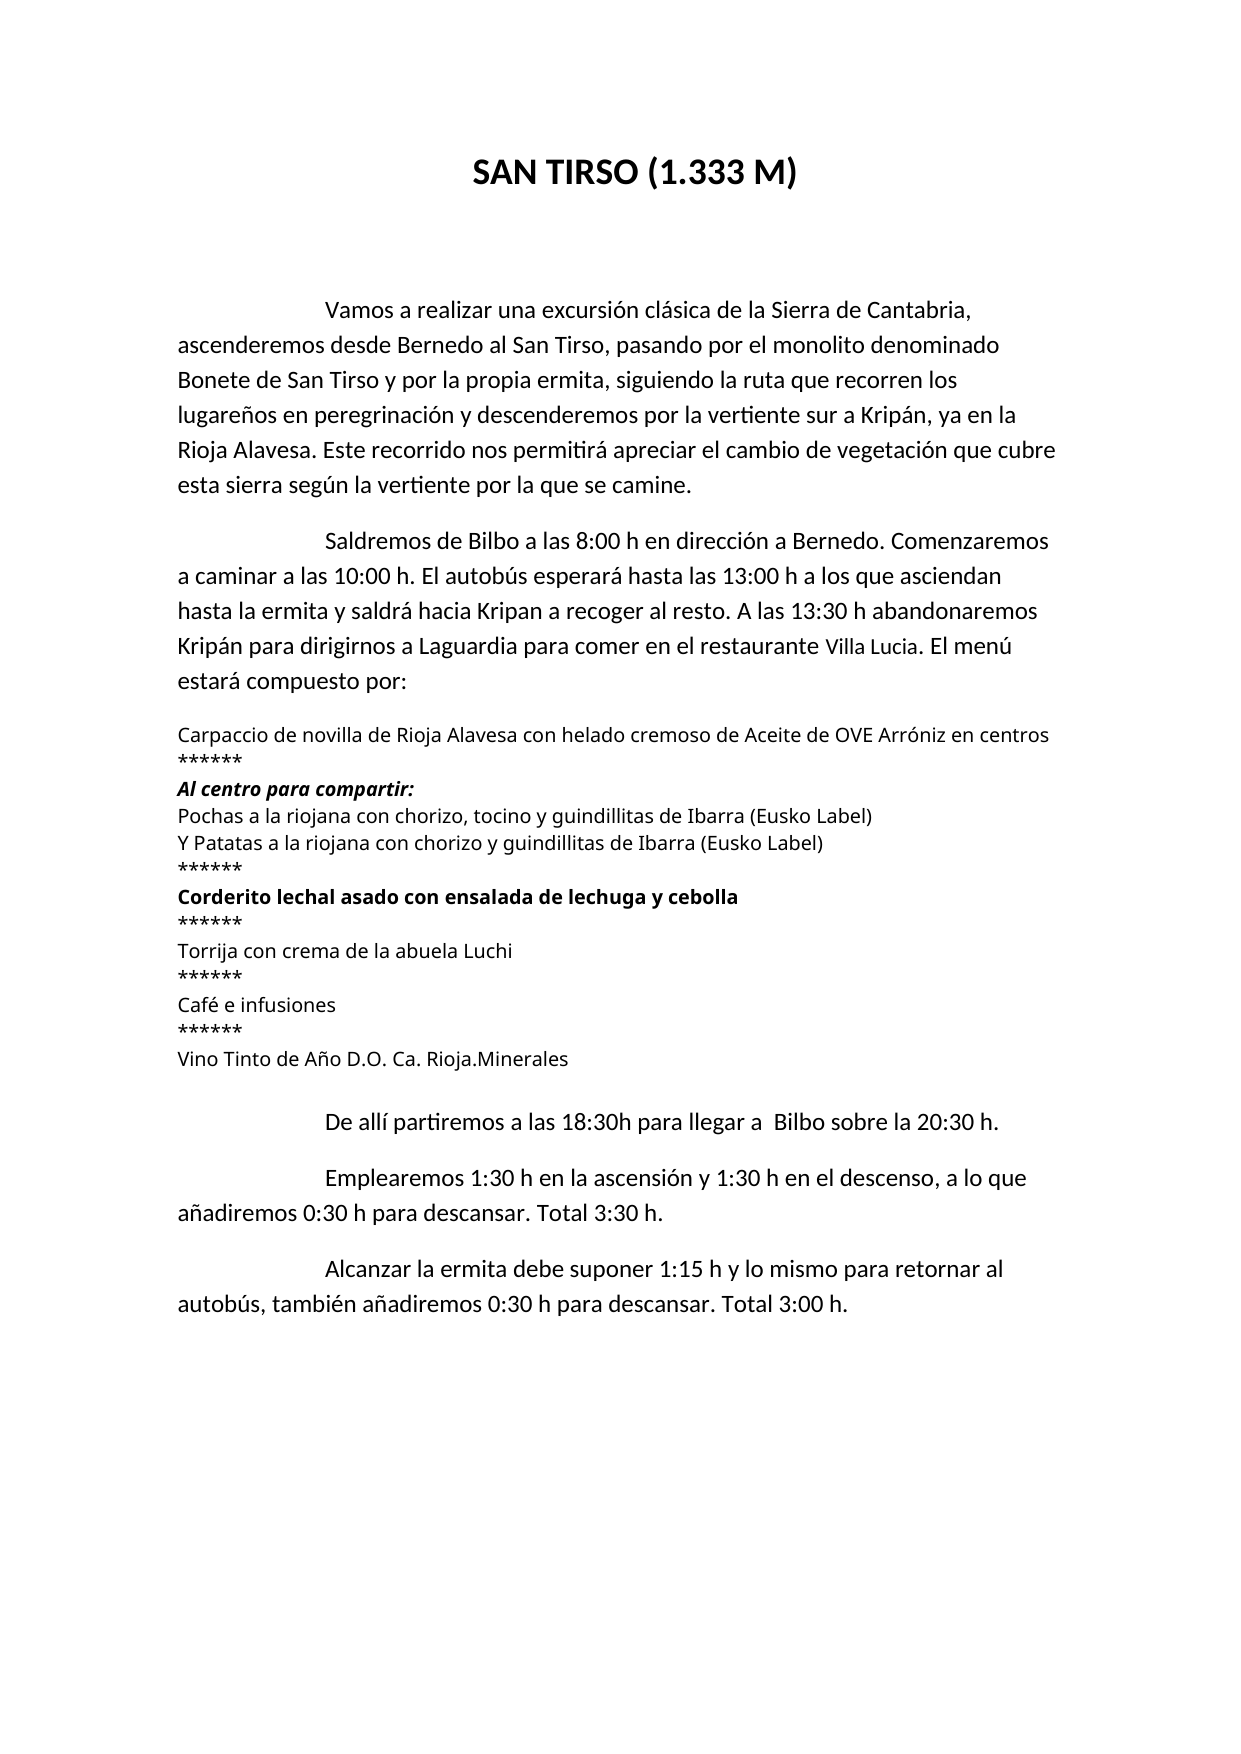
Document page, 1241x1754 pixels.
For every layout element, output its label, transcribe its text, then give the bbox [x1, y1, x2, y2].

text Al centro para compartir: [177, 775, 1063, 802]
text Café e infusiones [177, 991, 1063, 1018]
text Saldremos de Bilbo a las 8:00 h en dirección a Bernedo. Comenzaremos a caminar a las 10:00 h. El autobús esperará hasta las 13:00 h a los que asciendan hasta la ermita y saldrá hacia Kripan a recoger al resto. A las 13:30 h abandonaremos Kripán para dirigirnos a Laguardia para comer en el restaurante Villa Lucia. El menú estará compuesto por: [177, 526, 1063, 696]
text ****** [177, 910, 1063, 937]
text Emplearemos 1:30 h en la ascensión y 1:30 h en el descenso, a lo que añadiremos 0:30 h para descansar. Total 3:30 h. [177, 1162, 1063, 1227]
text Corderito lechal asado con ensalada de lechuga y cebolla [177, 883, 1063, 910]
text Vino Tinto de Año D.O. Ca. Rioja.Minerales [177, 1045, 1063, 1072]
text Pochas a la riojana con chorizo, tocino y guindillitas de Ibarra (Eusko Label) [177, 802, 1063, 829]
text ****** [177, 1018, 1063, 1045]
text ****** [177, 856, 1063, 883]
text Alcanzar la ermita debe suponer 1:15 h y lo mismo para retornar al autobús, también añadiremos 0:30 h para descansar. Total 3:00 h. [177, 1253, 1063, 1318]
text Y Patatas a la riojana con chorizo y guindillitas de Ibarra (Eusko Label) [177, 829, 1063, 856]
text Torrija con crema de la abuela Luchi [177, 937, 1063, 964]
text De allí partiremos a las 18:30h para llegar a Bilbo sobre la 20:30 h. [177, 1106, 1063, 1137]
text ****** [177, 964, 1063, 991]
text Vamos a realizar una excursión clásica de la Sierra de Cantabria, ascenderemos desde Bernedo al San Tirso, pasando por el monolito denominado Bonete de San Tirso y por la propia ermita, siguiendo la ruta que recorren los lugareños en peregrinación y descenderemos por la vertiente sur a Kripán, ya en la Rioja Alavesa. Este recorrido nos permitirá apreciar el cambio de vegetación que cubre esta sierra según la vertiente por la que se camine. [177, 295, 1063, 500]
text Carpaccio de novilla de Rioja Alavesa con helado cremoso de Aceite de OVE Arróniz en centros [177, 721, 1063, 748]
text ****** [177, 748, 1063, 775]
text SAN TIRSO (1.333 M) [177, 148, 1063, 193]
